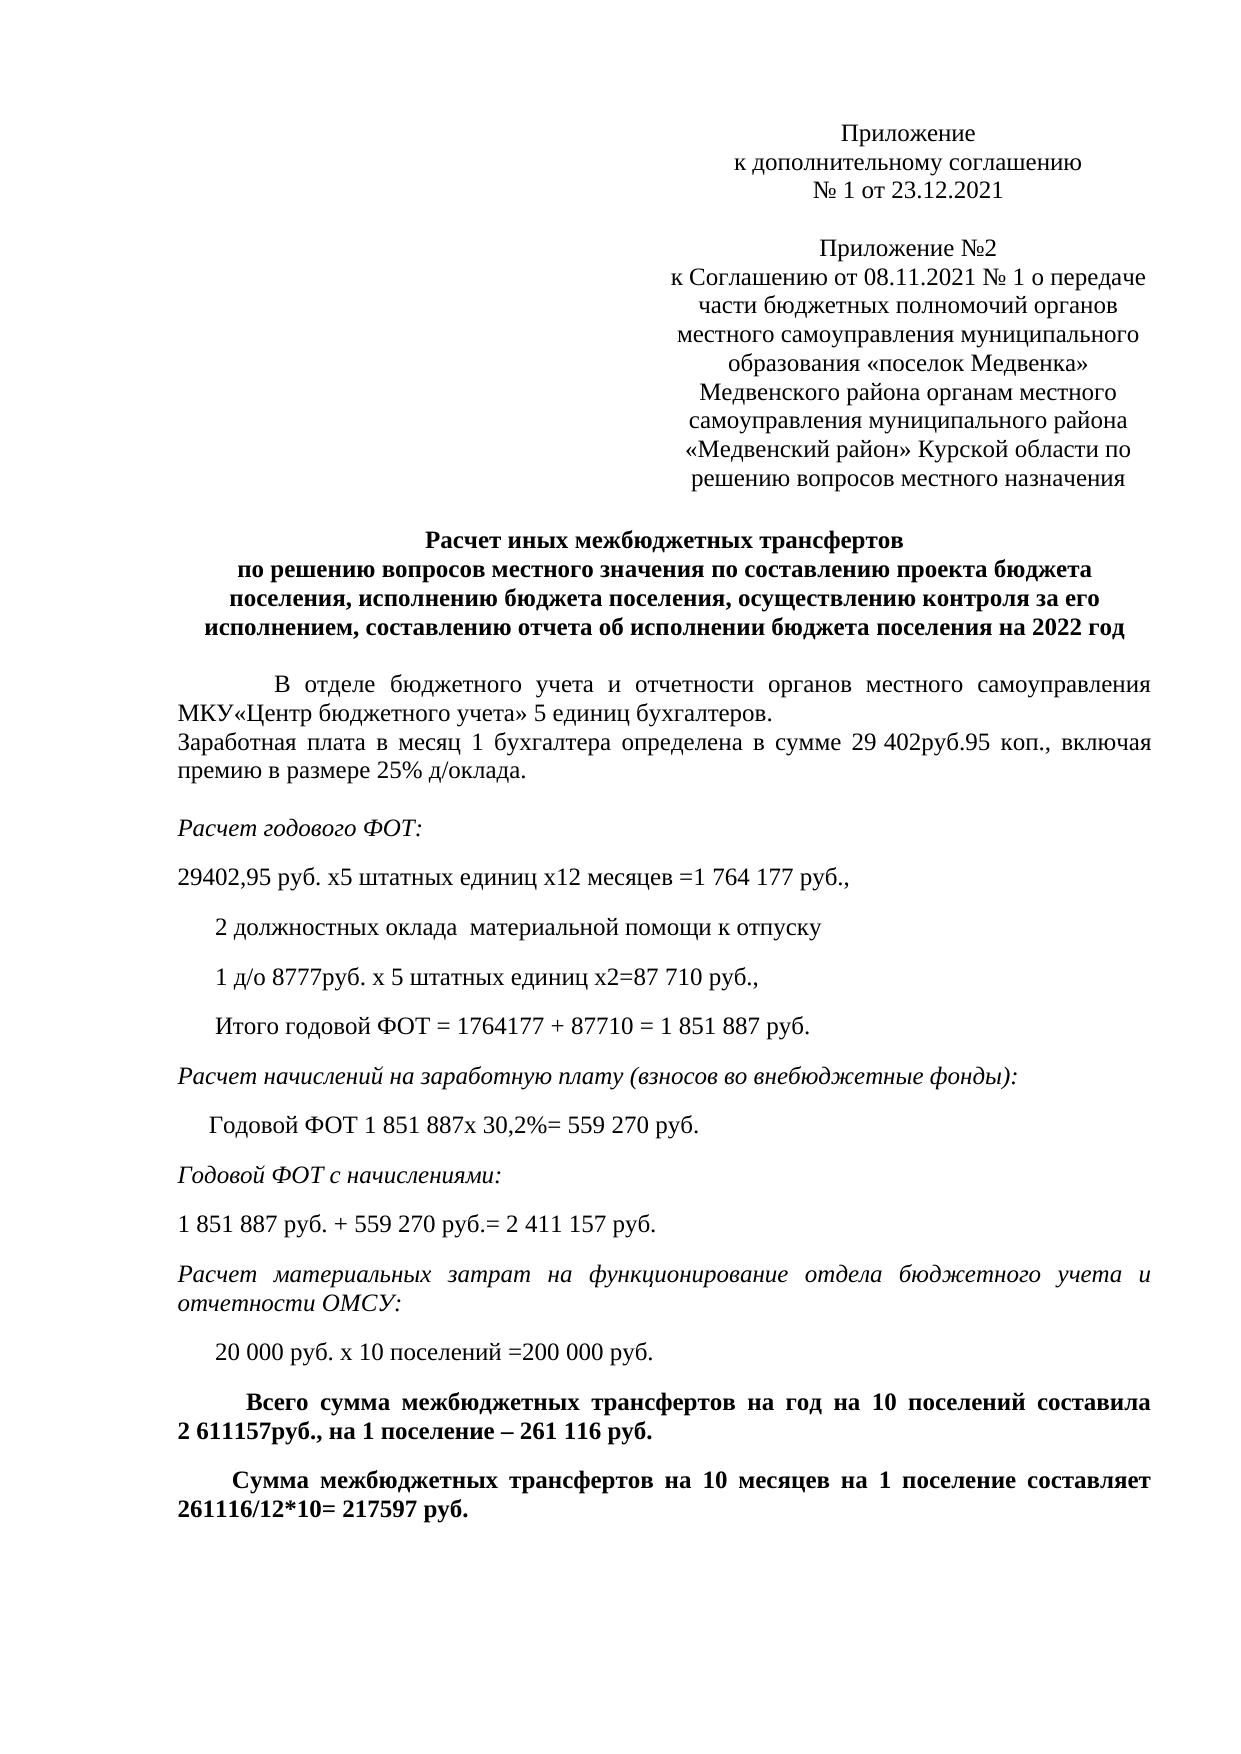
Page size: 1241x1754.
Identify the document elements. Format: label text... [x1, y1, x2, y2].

text Расчет начислений на заработную плату (взносов во внебюджетные фонды): [177, 1061, 1152, 1089]
text Расчет материальных затрат на функционирование отдела бюджетного учета и отчетности ОМСУ: [177, 1259, 1152, 1317]
text Приложение [664, 118, 1152, 147]
text 1 851 887 руб. + 559 270 руб.= 2 411 157 руб. [177, 1209, 1152, 1238]
text 1 д/о 8777руб. х 5 штатных единиц х2=87 710 руб., [177, 962, 1152, 990]
text Итого годовой ФОТ = 1764177 + 87710 = 1 851 887 руб. [177, 1011, 1152, 1040]
text № 1 от 23.12.2021 [664, 176, 1152, 204]
text 29402,95 руб. х5 штатных единиц х12 месяцев =1 764 177 руб., [177, 862, 1152, 891]
text Заработная плата в месяц 1 бухгалтера определена в сумме 29 402руб.95 коп., включая премию в размере 25% д/оклада. [177, 727, 1152, 784]
text Расчет годового ФОТ: [177, 813, 1152, 842]
text Всего сумма межбюджетных трансфертов на год на 10 поселений составила 2 611157руб., на 1 поселение – 261 116 руб. [177, 1387, 1152, 1444]
text по решению вопросов местного значения по составлению проекта бюджета поселения, исполнению бюджета поселения, осуществлению контроля за его исполнением, составлению отчета об исполнении бюджета поселения на 2022 год [177, 554, 1152, 640]
text В отделе бюджетного учета и отчетности органов местного самоуправления МКУ«Центр бюджетного учета» 5 единиц бухгалтеров. [177, 669, 1152, 727]
text 20 000 руб. х 10 поселений =200 000 руб. [177, 1337, 1152, 1366]
text Приложение №2 [664, 233, 1152, 262]
text к Соглашению от 08.11.2021 № 1 о передаче части бюджетных полномочий органов местного самоуправления муниципального образования «поселок Медвенка» Медвенского района органам местного самоуправления муниципального района «Медвенский район» Курской области по решению вопросов местного назначения [664, 262, 1152, 492]
text к дополнительному соглашению [664, 147, 1152, 176]
text 2 должностных оклада материальной помощи к отпуску [177, 912, 1152, 941]
text Расчет иных межбюджетных трансфертов [177, 525, 1152, 554]
text Годовой ФОТ с начислениями: [177, 1160, 1152, 1189]
text Сумма межбюджетных трансфертов на 10 месяцев на 1 поселение составляет 261116/12*10= 217597 руб. [177, 1465, 1152, 1523]
text Годовой ФОТ 1 851 887х 30,2%= 559 270 руб. [177, 1110, 1152, 1139]
